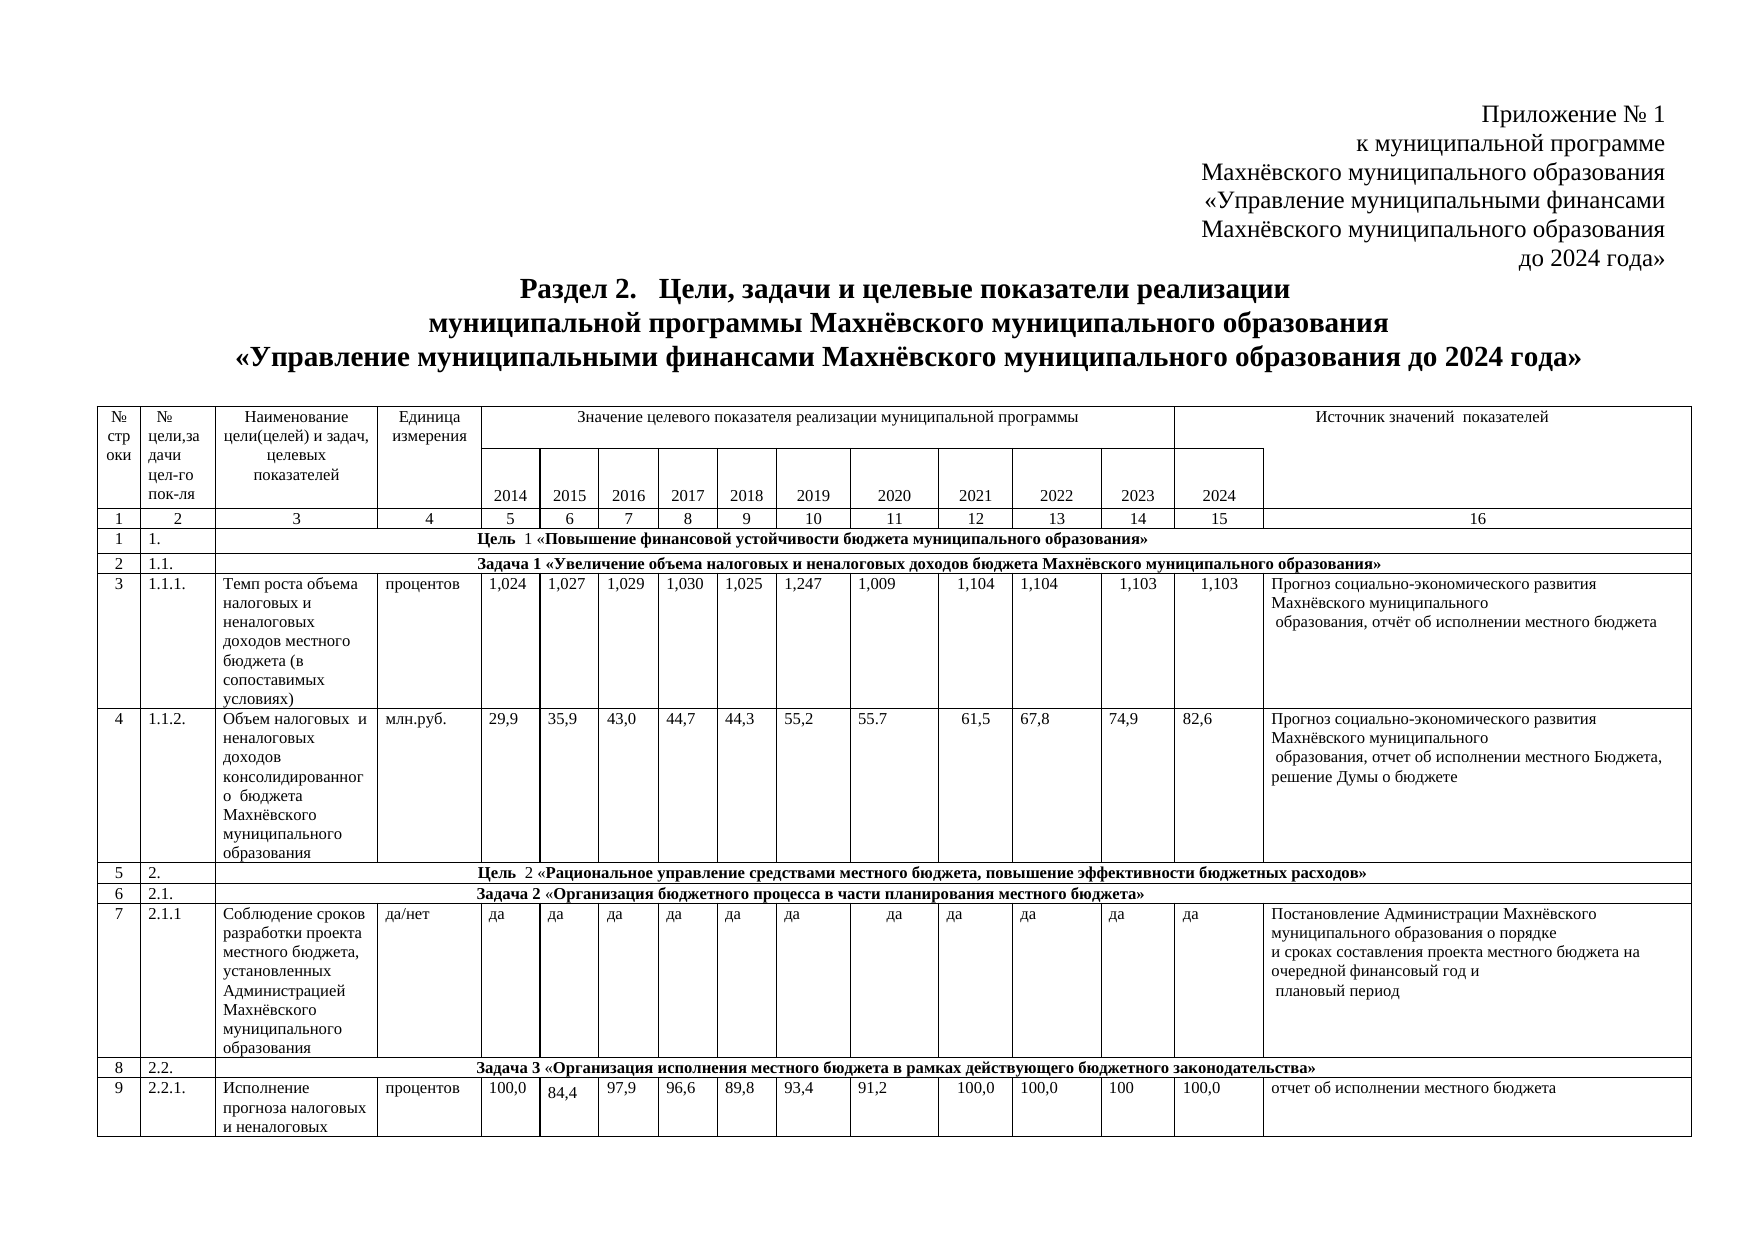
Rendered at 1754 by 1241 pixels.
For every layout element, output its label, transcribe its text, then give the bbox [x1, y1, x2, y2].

table_cell 1 [98, 529, 140, 552]
table_cell 1. [141, 529, 215, 552]
table_header Единица измерения [378, 407, 481, 507]
table_cell [1013, 449, 1101, 485]
table_cell 2024 [1175, 485, 1263, 507]
table_cell да/нет [378, 904, 481, 1057]
text Приложение № 1 [89, 99, 1665, 128]
table_cell 13 [1013, 509, 1101, 528]
table_cell да [777, 904, 850, 1057]
table_cell 2016 [599, 485, 658, 507]
table_cell Темп роста объема налоговых и неналоговых доходов местного бюджета (в сопоставимых условиях) [216, 574, 377, 708]
table_cell 1,030 [659, 574, 717, 708]
table_cell [718, 449, 776, 485]
table_cell 5 [98, 863, 140, 882]
table_cell 93,4 [777, 1078, 850, 1136]
table_cell 15 [1175, 509, 1263, 528]
table_cell млн.руб. [378, 709, 481, 862]
table_cell 2022 [1013, 485, 1101, 507]
table_cell 4 [98, 709, 140, 862]
table_cell 2.1.1 [141, 904, 215, 1057]
text к муниципальной программе [89, 128, 1665, 157]
table_cell 3 [216, 509, 377, 528]
text муниципальной программы Махнёвского муниципального образования [89, 305, 1665, 339]
table_cell 1.1.2. [141, 709, 215, 862]
table_cell 2.2.1. [141, 1078, 215, 1136]
table_cell 2. [141, 863, 215, 882]
table_cell 1,104 [939, 574, 1012, 708]
table_cell процентов [378, 574, 481, 708]
table_cell процентов [378, 1078, 481, 1136]
table_cell 2014 [482, 485, 539, 507]
table_cell 7 [599, 509, 658, 528]
table_cell 61,5 [939, 709, 1012, 862]
table_cell Цель 1 «Повышение финансовой устойчивости бюджета муниципального образования» [216, 529, 1691, 552]
table_cell 96,6 [659, 1078, 717, 1136]
table_cell [659, 449, 717, 485]
table_cell [851, 449, 938, 485]
table_cell Исполнение прогноза налоговых и неналоговых доходов местного бюджета [216, 1078, 377, 1136]
text до 2024 года» [89, 243, 1665, 272]
table_cell Задача 3 «Организация исполнения местного бюджета в рамках действующего бюджетного законодательства» [216, 1058, 1691, 1077]
table_cell да [851, 904, 938, 1057]
text Раздел 2. Цели, задачи и целевые показатели реализации [89, 272, 1665, 305]
table_cell 1,247 [777, 574, 850, 708]
table_cell 1.1. [141, 554, 215, 573]
table_header Наименование цели(целей) и задач, целевых показателей [216, 407, 377, 507]
table_cell 84,4 [541, 1078, 598, 1136]
table_cell 55.7 [851, 709, 938, 862]
table_cell Соблюдение сроков разработки проекта местного бюджета, установленных Администрацией Махнёвского муниципального образования [216, 904, 377, 1057]
table_cell 43,0 [599, 709, 658, 862]
table_cell 1,009 [851, 574, 938, 708]
table_cell 89,8 [718, 1078, 776, 1136]
table_cell [939, 449, 1012, 485]
table_cell да [1175, 904, 1263, 1057]
table_cell 1,103 [1175, 574, 1263, 708]
table_header Значение целевого показателя реализации муниципальной программы [482, 407, 1174, 448]
table_cell 2021 [939, 485, 1012, 507]
table_cell 2020 [851, 485, 938, 507]
table_cell 14 [1102, 509, 1174, 528]
table_cell 7 [98, 904, 140, 1057]
table_cell 91,2 [851, 1078, 938, 1136]
table_cell 35,9 [541, 709, 598, 862]
table_cell 1 [98, 509, 140, 528]
table_cell 2018 [718, 485, 776, 507]
table_cell 2 [98, 554, 140, 573]
table_cell да [939, 904, 1012, 1057]
table_cell Задача 1 «Увеличение объема налоговых и неналоговых доходов бюджета Махнёвского муниципального образования» [216, 554, 1691, 573]
table_cell Задача 2 «Организация бюджетного процесса в части планирования местного бюджета» [216, 884, 1691, 903]
text «Управление муниципальными финансами Махнёвского муниципального образования до 2024 года» [89, 339, 1665, 372]
table_cell 3 [98, 574, 140, 708]
table_cell 2.2. [141, 1058, 215, 1077]
table_cell да [718, 904, 776, 1057]
table_cell 1,029 [599, 574, 658, 708]
table_cell 2023 [1102, 485, 1174, 507]
table_cell 12 [939, 509, 1012, 528]
table_cell 1,027 [541, 574, 598, 708]
table_cell 74,9 [1102, 709, 1174, 862]
table_cell 100,0 [939, 1078, 1012, 1136]
table_cell 1,104 [1013, 574, 1101, 708]
table_cell 5 [482, 509, 539, 528]
table_cell [482, 449, 539, 485]
table_cell да [1013, 904, 1101, 1057]
table_cell 1,025 [718, 574, 776, 708]
table_header № строки [98, 407, 140, 507]
table_cell 2017 [659, 485, 717, 507]
table_cell [1175, 449, 1263, 485]
text Махнёвского муниципального образования [89, 157, 1665, 185]
table_cell 1,103 [1102, 574, 1174, 708]
table_cell [1102, 449, 1174, 485]
table_cell 4 [378, 509, 481, 528]
table_cell [599, 449, 658, 485]
table_cell 100,0 [1013, 1078, 1101, 1136]
table_cell 6 [98, 884, 140, 903]
table_header Источник значений показателей [1175, 407, 1691, 448]
table_cell 11 [851, 509, 938, 528]
table_cell Цель 2 «Рациональное управление средствами местного бюджета, повышение эффективности бюджетных расходов» [216, 863, 1691, 882]
table_cell да [482, 904, 539, 1057]
text «Управление муниципальными финансами [89, 185, 1665, 214]
table_cell отчет об исполнении местного бюджета [1264, 1078, 1691, 1136]
table_cell 6 [541, 509, 598, 528]
table_cell да [541, 904, 598, 1057]
table_cell 1,024 [482, 574, 539, 708]
table_cell да [659, 904, 717, 1057]
table_cell 100 [1102, 1078, 1174, 1136]
table_cell [777, 449, 850, 485]
table_cell [1264, 448, 1691, 507]
table_cell 9 [718, 509, 776, 528]
table_header № цели,задачи цел-го пок-ля [141, 407, 215, 507]
table_cell 2019 [777, 485, 850, 507]
table_cell 2015 [541, 485, 598, 507]
table_cell Постановление Администрации Махнёвского муниципального образования о порядке и сроках составления проекта местного бюджета на очередной финансовый год и плановый период [1264, 904, 1691, 1057]
table_cell 55,2 [777, 709, 850, 862]
table_cell 82,6 [1175, 709, 1263, 862]
table_cell да [1102, 904, 1174, 1057]
table_cell 10 [777, 509, 850, 528]
table_cell 16 [1264, 509, 1691, 528]
table_cell 100,0 [482, 1078, 539, 1136]
table_cell Прогноз социально-экономического развития Махнёвского муниципального образования, отчет об исполнении местного Бюджета, решение Думы о бюджете [1264, 709, 1691, 862]
table_cell 2 [141, 509, 215, 528]
table_cell 67,8 [1013, 709, 1101, 862]
table_cell 29,9 [482, 709, 539, 862]
table_cell Прогноз социально-экономического развития Махнёвского муниципального образования, отчёт об исполнении местного бюджета [1264, 574, 1691, 708]
table_cell 9 [98, 1078, 140, 1136]
table_cell 100,0 [1175, 1078, 1263, 1136]
table_cell да [599, 904, 658, 1057]
table_cell [541, 449, 598, 485]
table_cell 44,3 [718, 709, 776, 862]
table_cell 1.1.1. [141, 574, 215, 708]
table_cell 8 [98, 1058, 140, 1077]
table_cell Объем налоговых и неналоговых доходов консолидированного бюджета Махнёвского муниципального образования [216, 709, 377, 862]
table_cell 2.1. [141, 884, 215, 903]
table_cell 97,9 [599, 1078, 658, 1136]
table_cell 44,7 [659, 709, 717, 862]
table_cell 8 [659, 509, 717, 528]
text Махнёвского муниципального образования [89, 214, 1665, 243]
